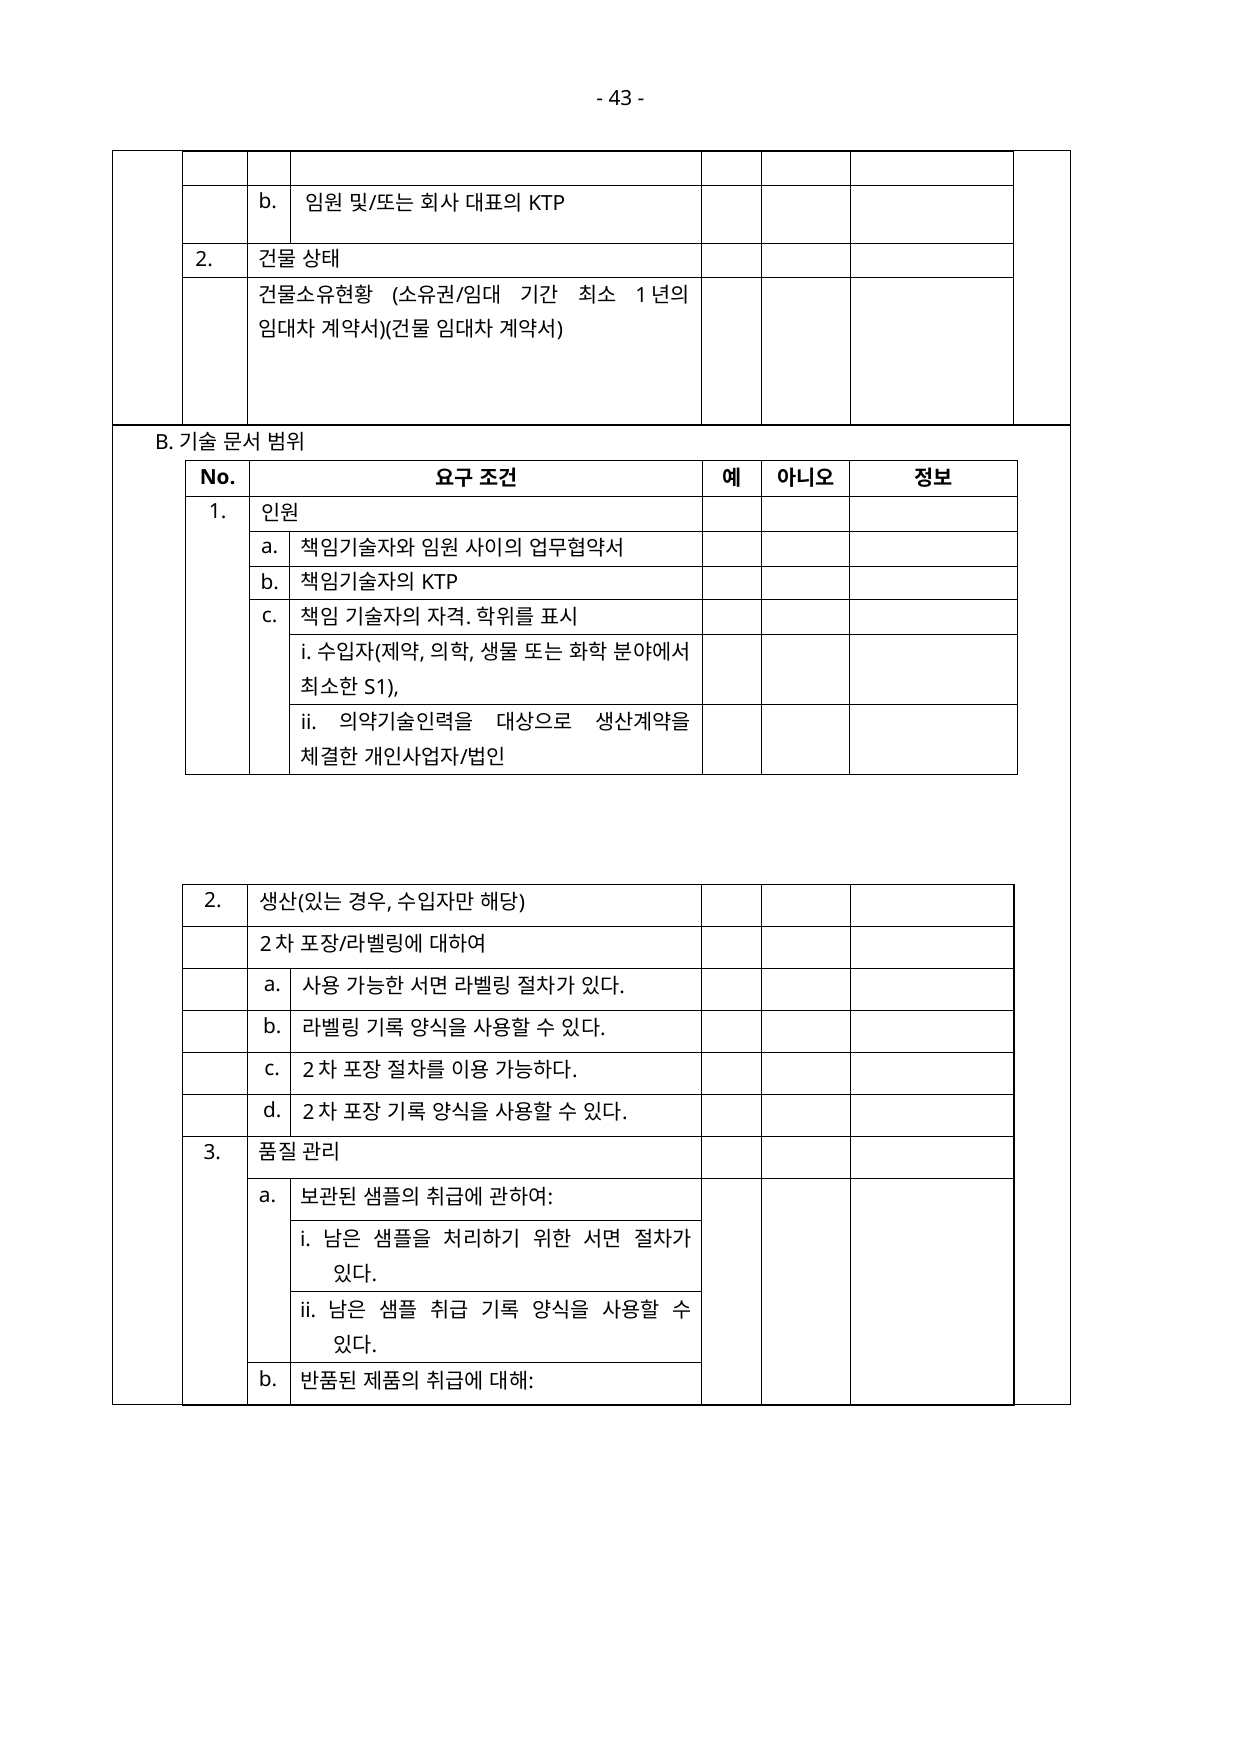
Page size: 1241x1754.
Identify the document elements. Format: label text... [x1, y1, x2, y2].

table_cell 보관된 샘플의 취급에 관하여: [291, 1179, 701, 1220]
table_cell [762, 244, 850, 277]
table_cell [762, 927, 850, 968]
table_cell [851, 1137, 1013, 1178]
table_cell [183, 1011, 247, 1052]
table_cell [851, 969, 1013, 1010]
table_cell [702, 1137, 761, 1178]
table_cell ii. 남은 샘플 취급 기록 양식을 사용할 수 있다. [291, 1292, 701, 1362]
table_header [183, 152, 247, 185]
table_cell b. [248, 1363, 290, 1404]
table_cell [702, 244, 761, 277]
table_cell [762, 1095, 850, 1136]
table_cell [702, 885, 761, 926]
table_cell [702, 1011, 761, 1052]
table_header [291, 152, 701, 185]
table_cell [1015, 884, 1070, 1404]
table_cell [762, 186, 850, 243]
table_cell [762, 1011, 850, 1052]
table_cell 반품된 제품의 취급에 대해: [291, 1363, 701, 1404]
table_cell [851, 927, 1013, 968]
table_cell [702, 186, 761, 243]
table_cell [702, 927, 761, 968]
table_cell 2차 포장/라벨링에 대하여 [248, 927, 701, 968]
table_cell [762, 1137, 850, 1178]
table_cell 건물소유현황 (소유권/임대 기간 최소 1년의 임대차 계약서)(건물 임대차 계약서) [248, 278, 701, 423]
table_header [851, 152, 1013, 185]
table_cell [702, 1179, 761, 1404]
table_header [702, 152, 761, 185]
table_cell [851, 278, 1013, 423]
table_cell [183, 278, 247, 423]
table_cell [762, 969, 850, 1010]
table_header [248, 152, 290, 185]
table_cell 사용 가능한 서면 라벨링 절차가 있다. [291, 969, 701, 1010]
table_cell 건물 상태 [248, 244, 701, 277]
table_cell b. [248, 1011, 290, 1052]
table_cell 2차 포장 절차를 이용 가능하다. [291, 1053, 701, 1094]
table_cell [113, 884, 182, 1404]
table_cell [851, 1179, 1013, 1404]
table_cell b. [248, 186, 290, 243]
table_cell a. [248, 969, 290, 1010]
table_cell [762, 1053, 850, 1094]
table_cell 품질 관리 [248, 1137, 701, 1178]
table_cell [702, 1053, 761, 1094]
table_cell 2. [183, 244, 247, 277]
table_cell 2. [183, 885, 247, 926]
table_cell 생산(있는 경우, 수입자만 해당) [248, 885, 701, 926]
table_header [762, 152, 850, 185]
table_cell [702, 969, 761, 1010]
table_header [1014, 151, 1070, 423]
table_cell a. [248, 1179, 290, 1362]
table_cell 라벨링 기록 양식을 사용할 수 있다. [291, 1011, 701, 1052]
table_cell 2차 포장 기록 양식을 사용할 수 있다. [291, 1095, 701, 1136]
table_cell [183, 1095, 247, 1136]
table_header [113, 151, 182, 423]
table_cell [183, 927, 247, 968]
table_cell [851, 1095, 1013, 1136]
table_cell [851, 1011, 1013, 1052]
table_cell 임원 및/또는 회사 대표의 KTP [291, 186, 701, 243]
table_cell [762, 278, 850, 423]
table_cell [851, 1053, 1013, 1094]
table_cell [851, 244, 1013, 277]
table_cell B. 기술 문서 범위 [113, 426, 1070, 884]
table_cell [851, 186, 1013, 243]
table_cell [702, 1095, 761, 1136]
table_cell [183, 1053, 247, 1094]
table_cell 3. [183, 1137, 247, 1404]
table_cell d. [248, 1095, 290, 1136]
table_cell [702, 278, 761, 423]
table_cell [851, 885, 1013, 926]
table_cell [762, 885, 850, 926]
table_cell [762, 1179, 850, 1404]
table_cell c. [248, 1053, 290, 1094]
table_cell [183, 969, 247, 1010]
table_cell i. 남은 샘플을 처리하기 위한 서면 절차가 있다. [291, 1221, 701, 1291]
table_cell [183, 186, 247, 243]
